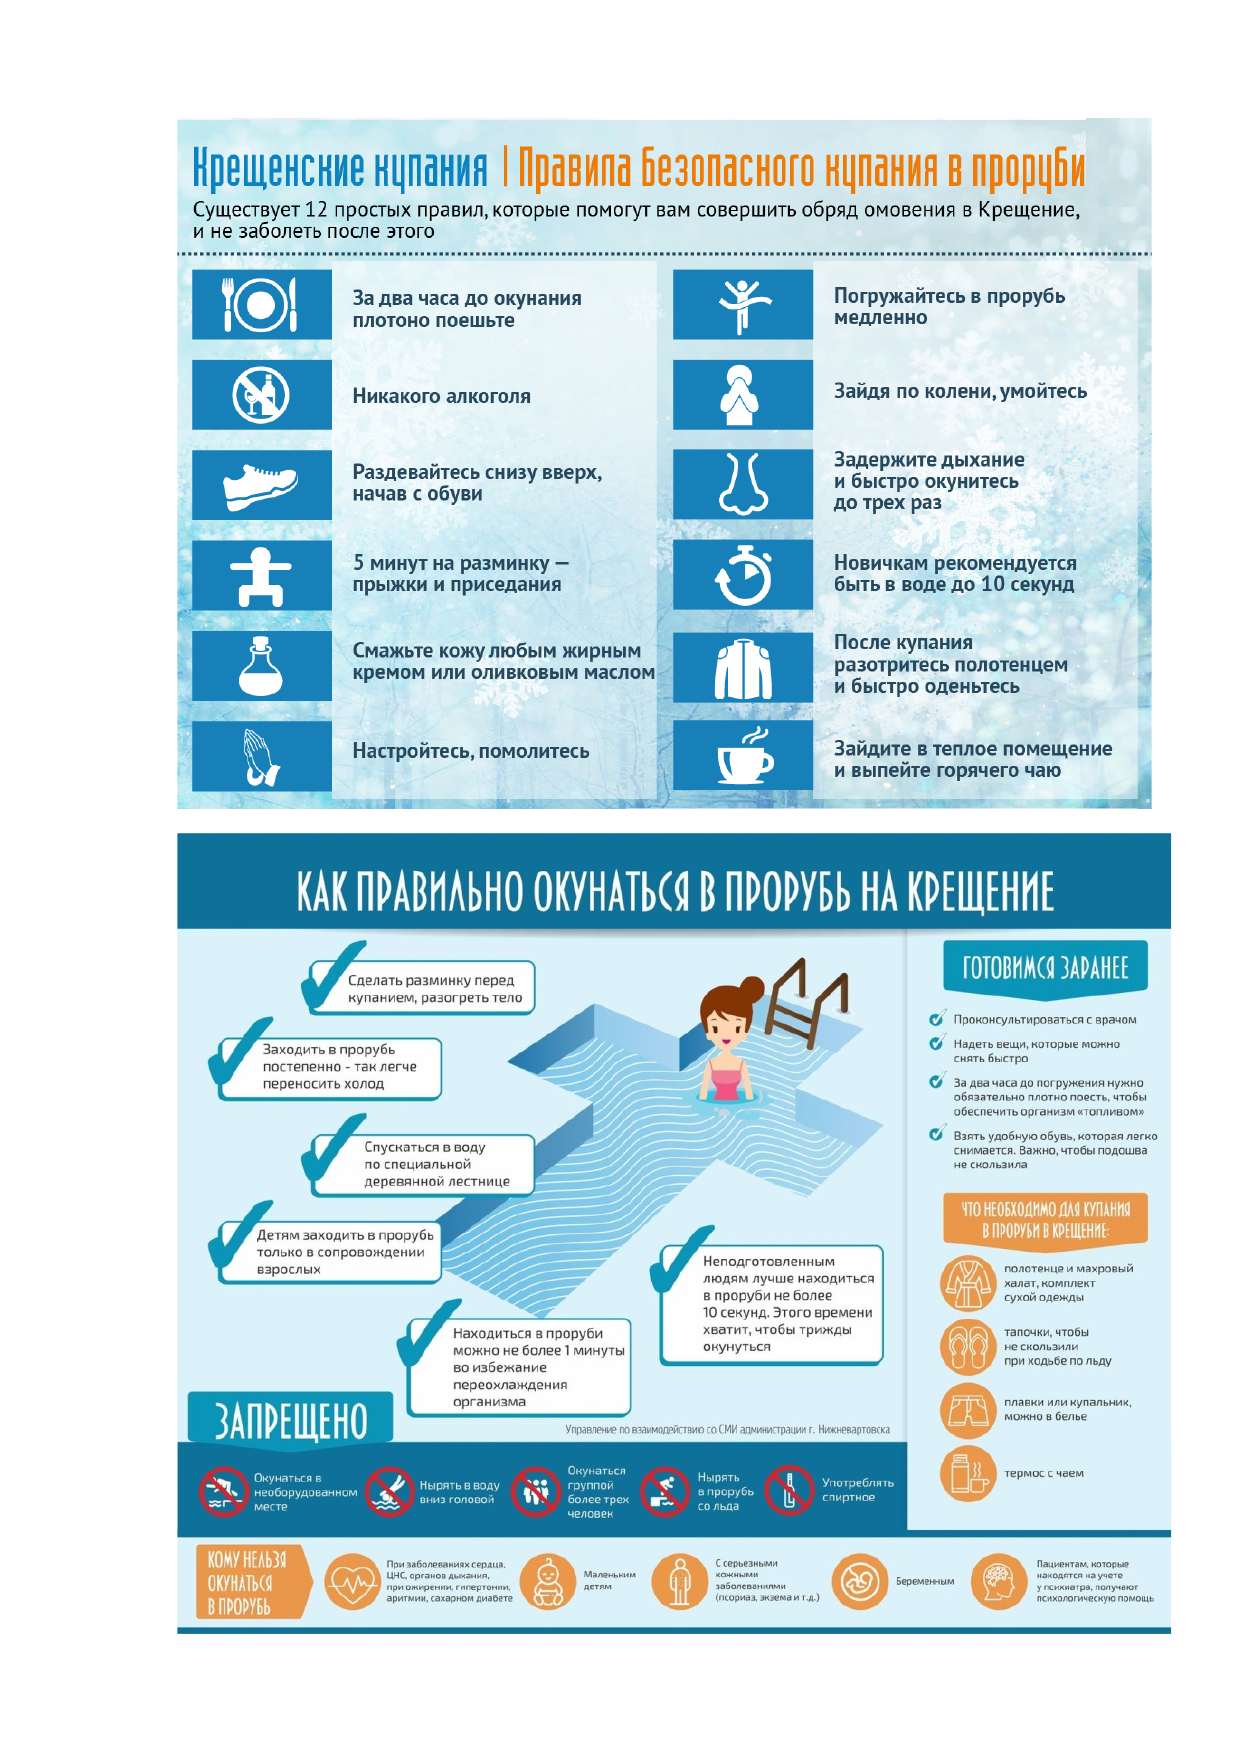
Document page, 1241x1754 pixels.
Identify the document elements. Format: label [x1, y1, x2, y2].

picture [177, 118, 1152, 809]
picture [177, 833, 1172, 1634]
